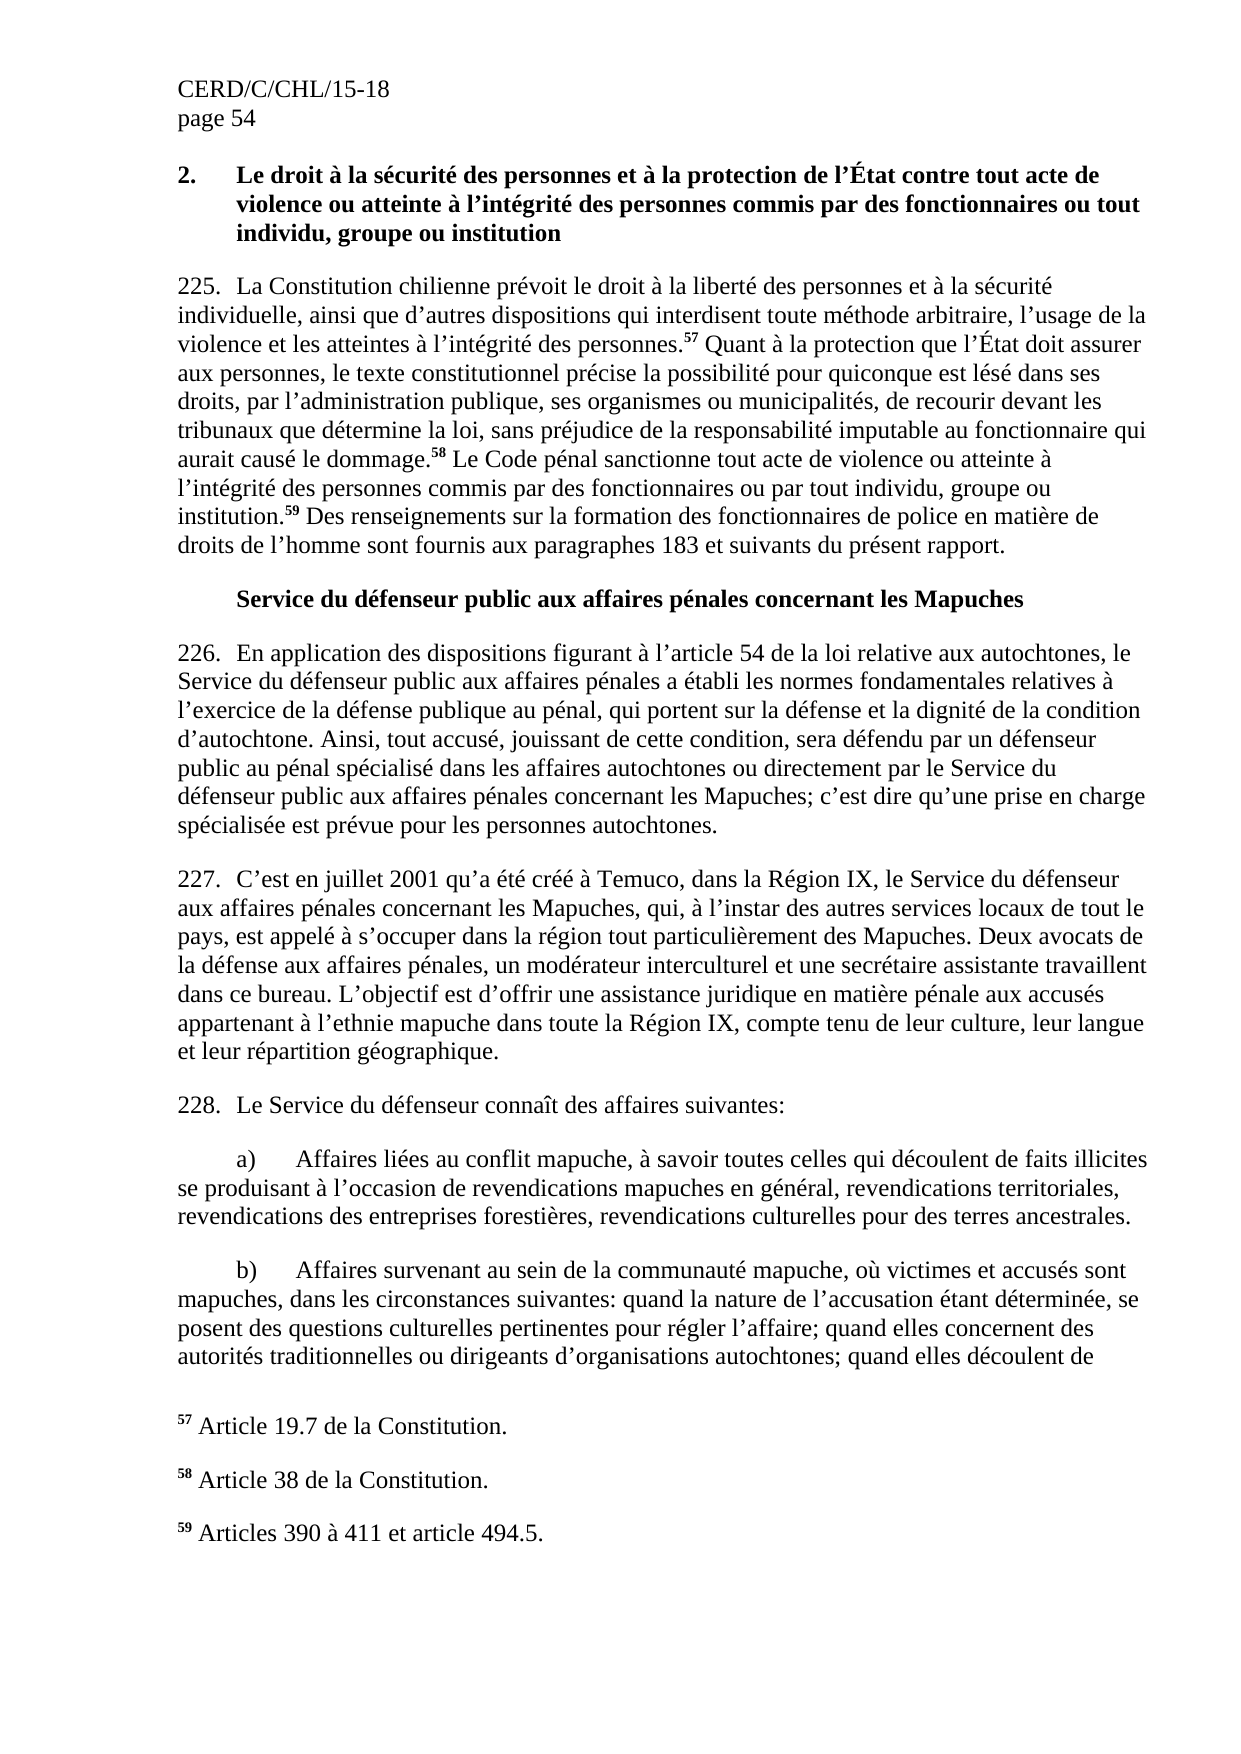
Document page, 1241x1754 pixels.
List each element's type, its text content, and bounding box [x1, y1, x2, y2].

text 225. La Constitution chilienne prévoit le droit à la liberté des personnes et à la sécurité individuelle, ainsi que d’autres dispositions qui interdisent toute méthode arbitraire, l’usage de la violence et les atteintes à l’intégrité des personnes. Quant à la protection que l’État doit assurer aux personnes, le texte constitutionnel précise la possibilité pour quiconque est lésé dans ses droits, par l’administration publique, ses organismes ou municipalités, de recourir devant les tribunaux que détermine la loi, sans préjudice de la responsabilité imputable au fonctionnaire qui aurait causé le dommage. Le Code pénal sanctionne tout acte de violence ou atteinte à l’intégrité des personnes commis par des fonctionnaires ou par tout individu, groupe ou institution. Des renseignements sur la formation des fonctionnaires de police en matière de droits de l’homme sont fournis aux paragraphes 183 et suivants du présent rapport. [177, 271, 1152, 559]
text 226. En application des dispositions figurant à l’article 54 de la loi relative aux autochtones, le Service du défenseur public aux affaires pénales a établi les normes fondamentales relatives à l’exercice de la défense publique au pénal, qui portent sur la défense et la dignité de la condition d’autochtone. Ainsi, tout accusé, jouissant de cette condition, sera défendu par un défenseur public au pénal spécialisé dans les affaires autochtones ou directement par le Service du défenseur public aux affaires pénales concernant les Mapuches; c’est dire qu’une prise en charge spécialisée est prévue pour les personnes autochtones. [177, 638, 1152, 839]
text 227. C’est en juillet 2001 qu’a été créé à Temuco, dans IX, le Service du défenseur aux affaires pénales concernant les Mapuches, qui, à l’instar des autres services locaux de tout le pays, est appelé à s’occuper dans la région tout particulièrement des Mapuches. Deux avocats de la défense aux affaires pénales, un modérateur interculturel et une secrétaire assistante travaillent dans ce bureau. L’objectif est d’offrir une assistance juridique en matière pénale aux accusés appartenant à l’ethnie mapuche dans toute IX, compte tenu de leur culture, leur langue et leur répartition géographique. [177, 864, 1152, 1065]
text a) Affaires liées au conflit mapuche, à savoir toutes celles qui découlent de faits illicites se produisant à l’occasion de revendications mapuches en général, revendications territoriales, revendications des entreprises forestières, revendications culturelles pour des terres ancestrales. [177, 1144, 1152, 1230]
text Service du défenseur public aux affaires pénales concernant les Mapuches [177, 584, 1152, 613]
text 2. Le droit à la sécurité des personnes et à la protection de l’État contre tout acte de violence ou atteinte à l’intégrité des personnes commis par des fonctionnaires ou tout individu, groupe ou institution [177, 160, 1152, 246]
text 228. Le Service du défenseur connaît des affaires suivantes: [177, 1090, 1152, 1119]
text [177, 1255, 1152, 1370]
